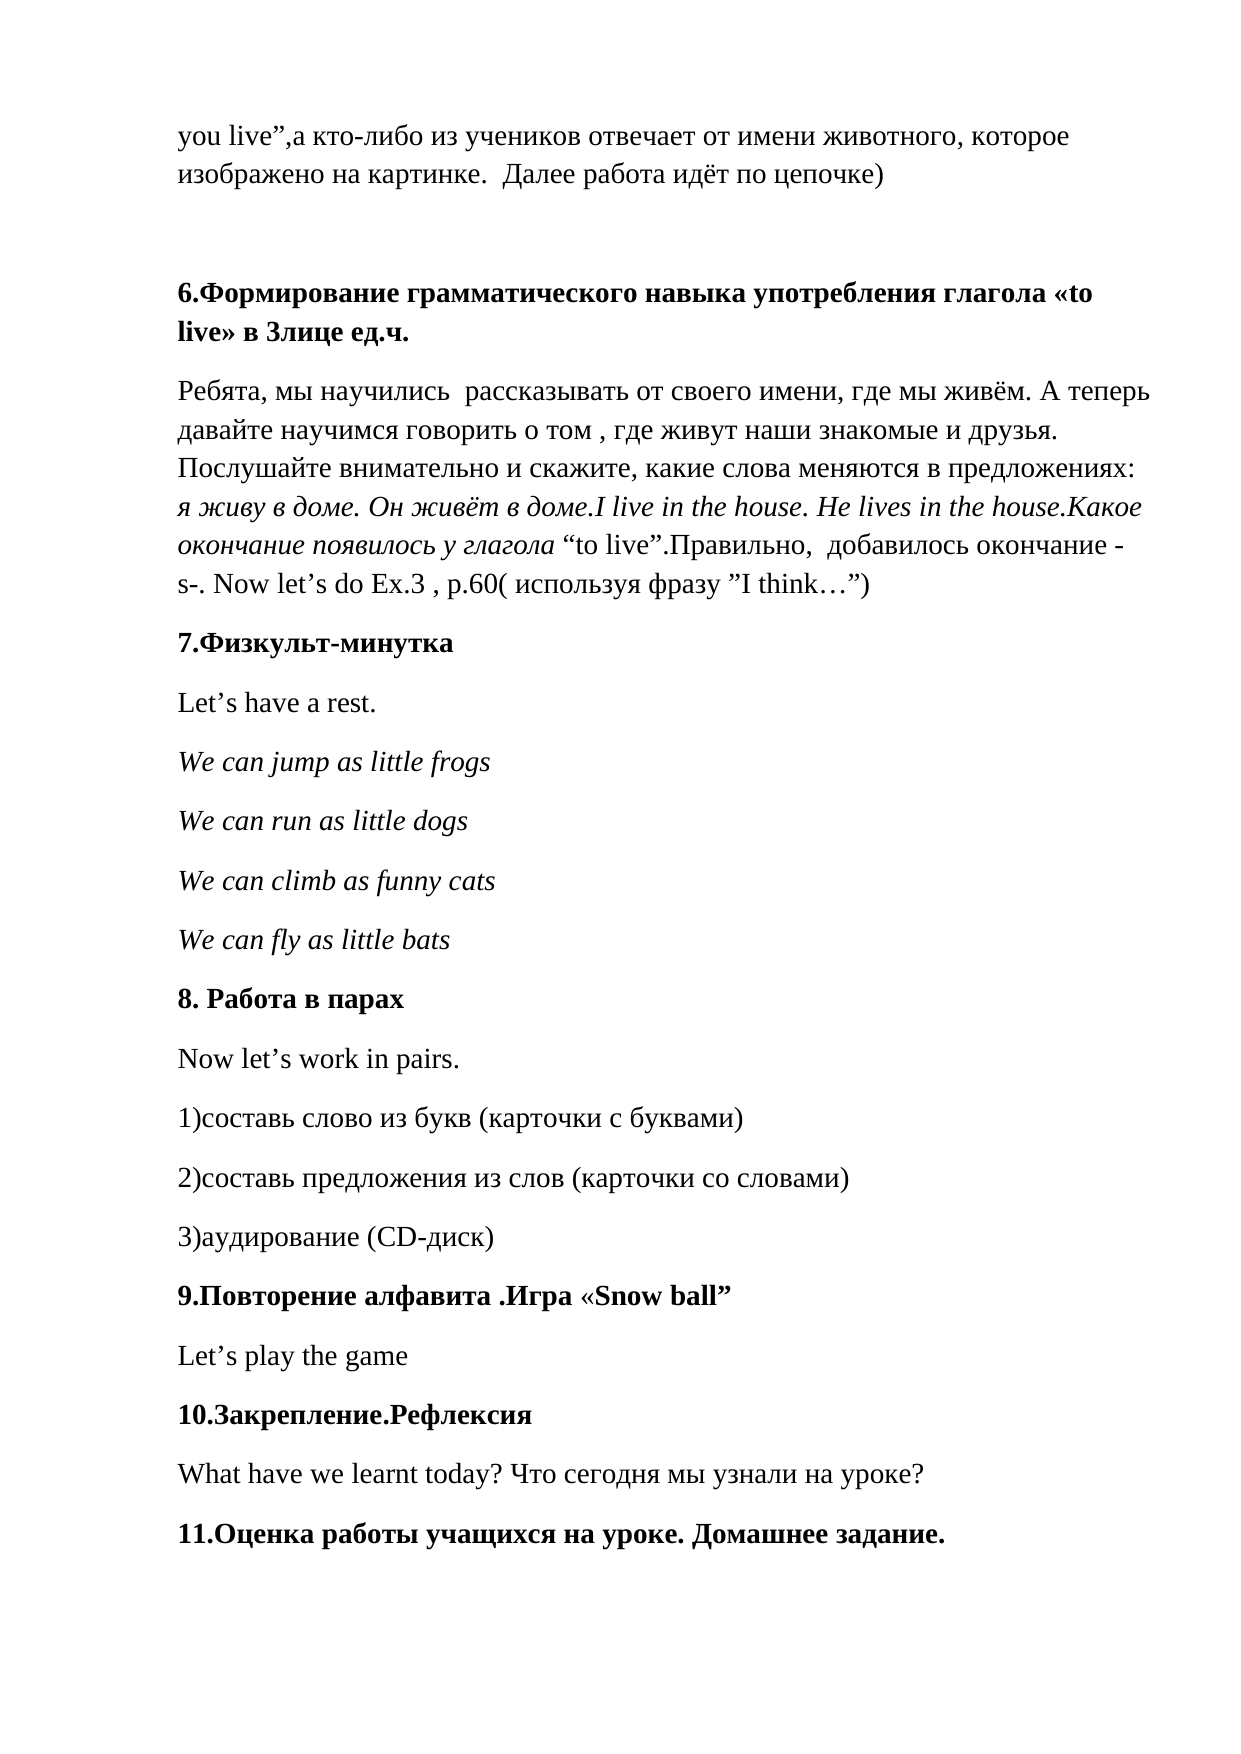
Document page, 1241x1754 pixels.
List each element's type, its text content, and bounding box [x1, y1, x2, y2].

text Ребята, мы научились рассказывать от своего имени, где мы живём. А теперь давайте научимся говорить о том , где живут наши знакомые и друзья. Послушайте внимательно и скажите, какие слова меняются в предложениях: я живу в доме. Он живёт в доме.I live in the house. He lives in the house.Какое окончание появилось у глагола “to live”.Правильно, добавилось окончание -s-. Now let’s do Ex.3 , p.60( используя фразу ”I think…”) [177, 373, 1152, 599]
text Let’s have a rest. [177, 685, 1152, 718]
text We can climb as funny cats [177, 863, 1152, 896]
text 6.Формирование грамматического навыка употребления глагола «to live» в 3лице ед.ч. [177, 275, 1152, 347]
text 9.Повторение алфавита .Игра «Snow ball” [177, 1278, 1152, 1312]
text 8. Работа в парах [177, 982, 1152, 1015]
text 1)составь слово из букв (карточки с буквами) [177, 1100, 1152, 1134]
text 2)составь предложения из слов (карточки со словами) [177, 1160, 1152, 1193]
text 7.Физкульт-минутка [177, 625, 1152, 659]
text We can fly as little bats [177, 922, 1152, 956]
text We can run as little dogs [177, 803, 1152, 837]
text 3)аудирование (CD-диск) [177, 1219, 1152, 1253]
text Let’s play the game [177, 1338, 1152, 1371]
text 10.Закрепление.Рефлексия [177, 1397, 1152, 1431]
text Now let’s work in pairs. [177, 1041, 1152, 1074]
text What have we learnt today? Что сегодня мы узнали на уроке? [177, 1457, 1152, 1490]
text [177, 118, 1152, 190]
text 11.Оценка работы учащихся на уроке. Домашнее задание. [177, 1516, 1152, 1549]
text We can jump as little frogs [177, 744, 1152, 778]
